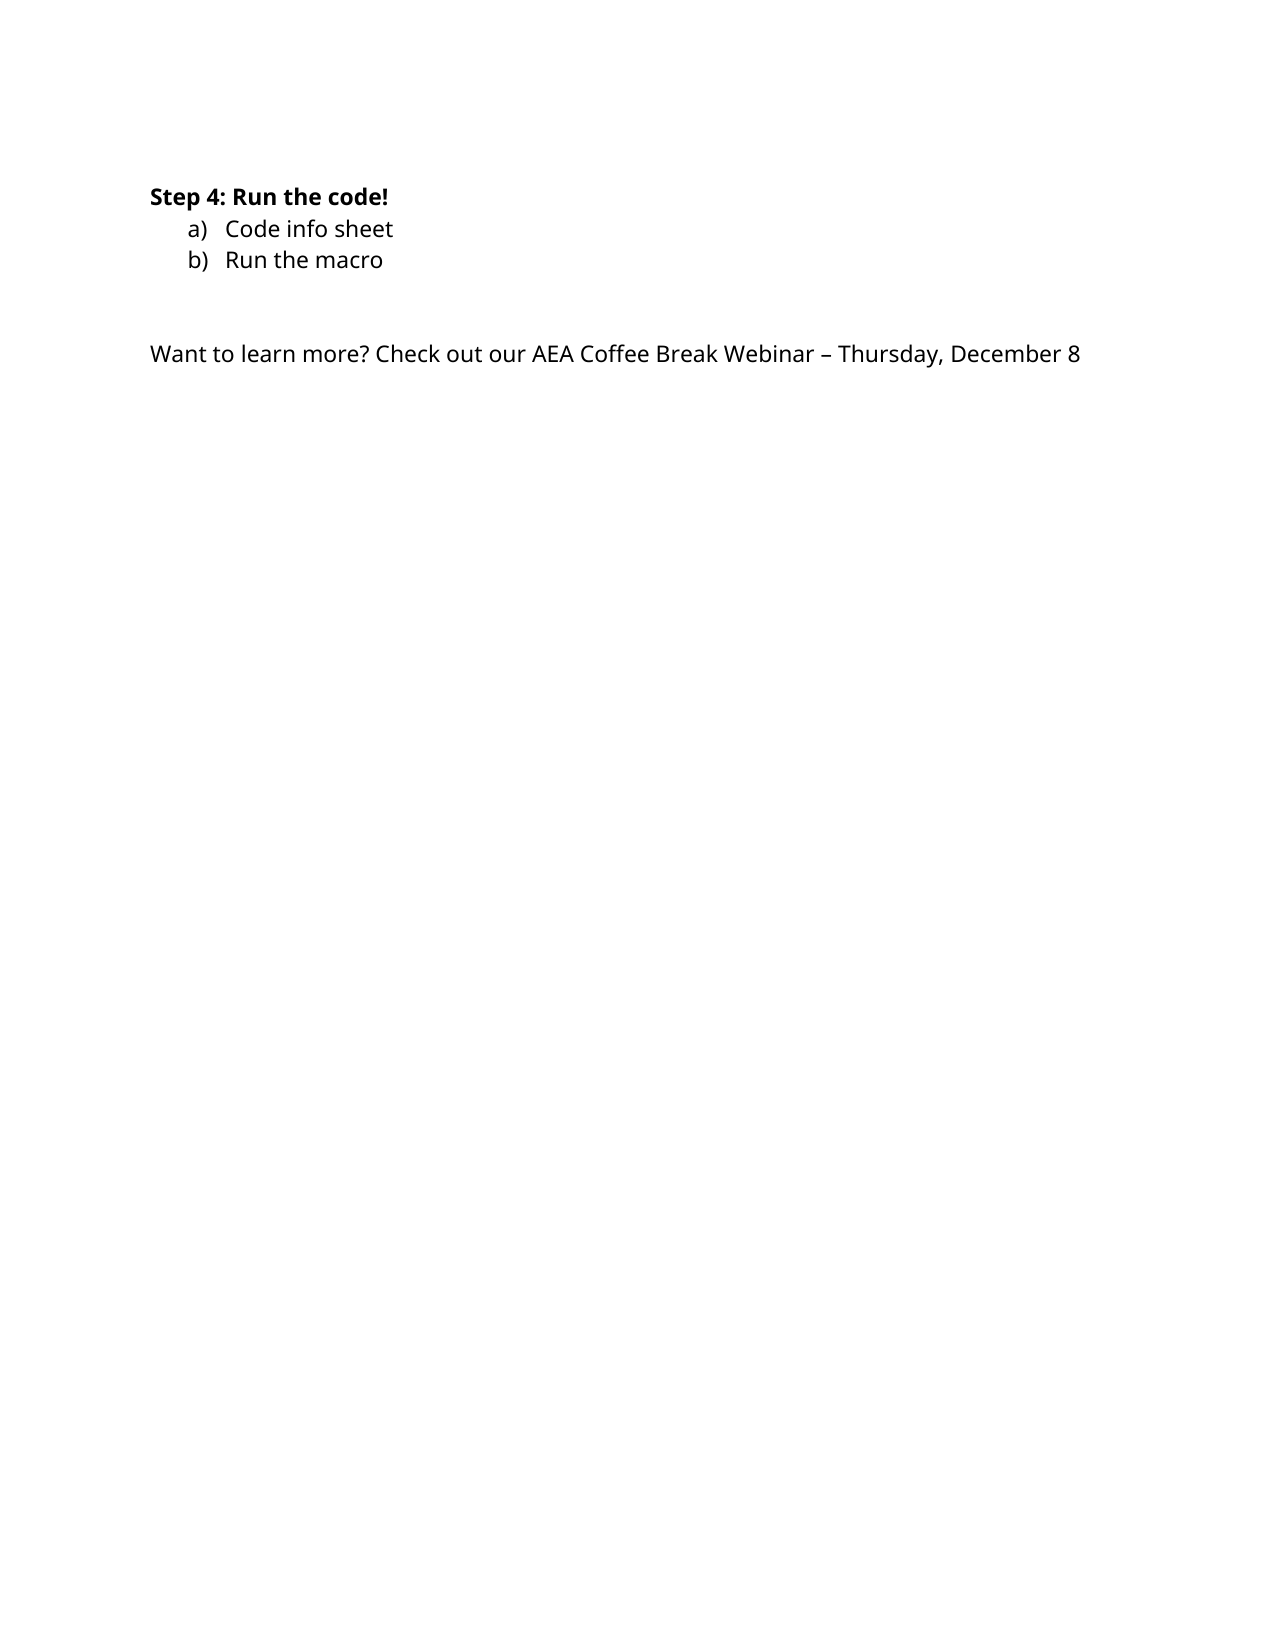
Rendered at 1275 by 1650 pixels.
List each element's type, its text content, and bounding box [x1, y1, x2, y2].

text Step 4: Run the code! [150, 150, 1125, 212]
text Want to learn more? Check out our AEA Coffee Break Webinar – Thursday, December 8 [150, 337, 1125, 369]
list Run the macro [187, 244, 1125, 275]
list Code info sheet [187, 212, 1125, 244]
